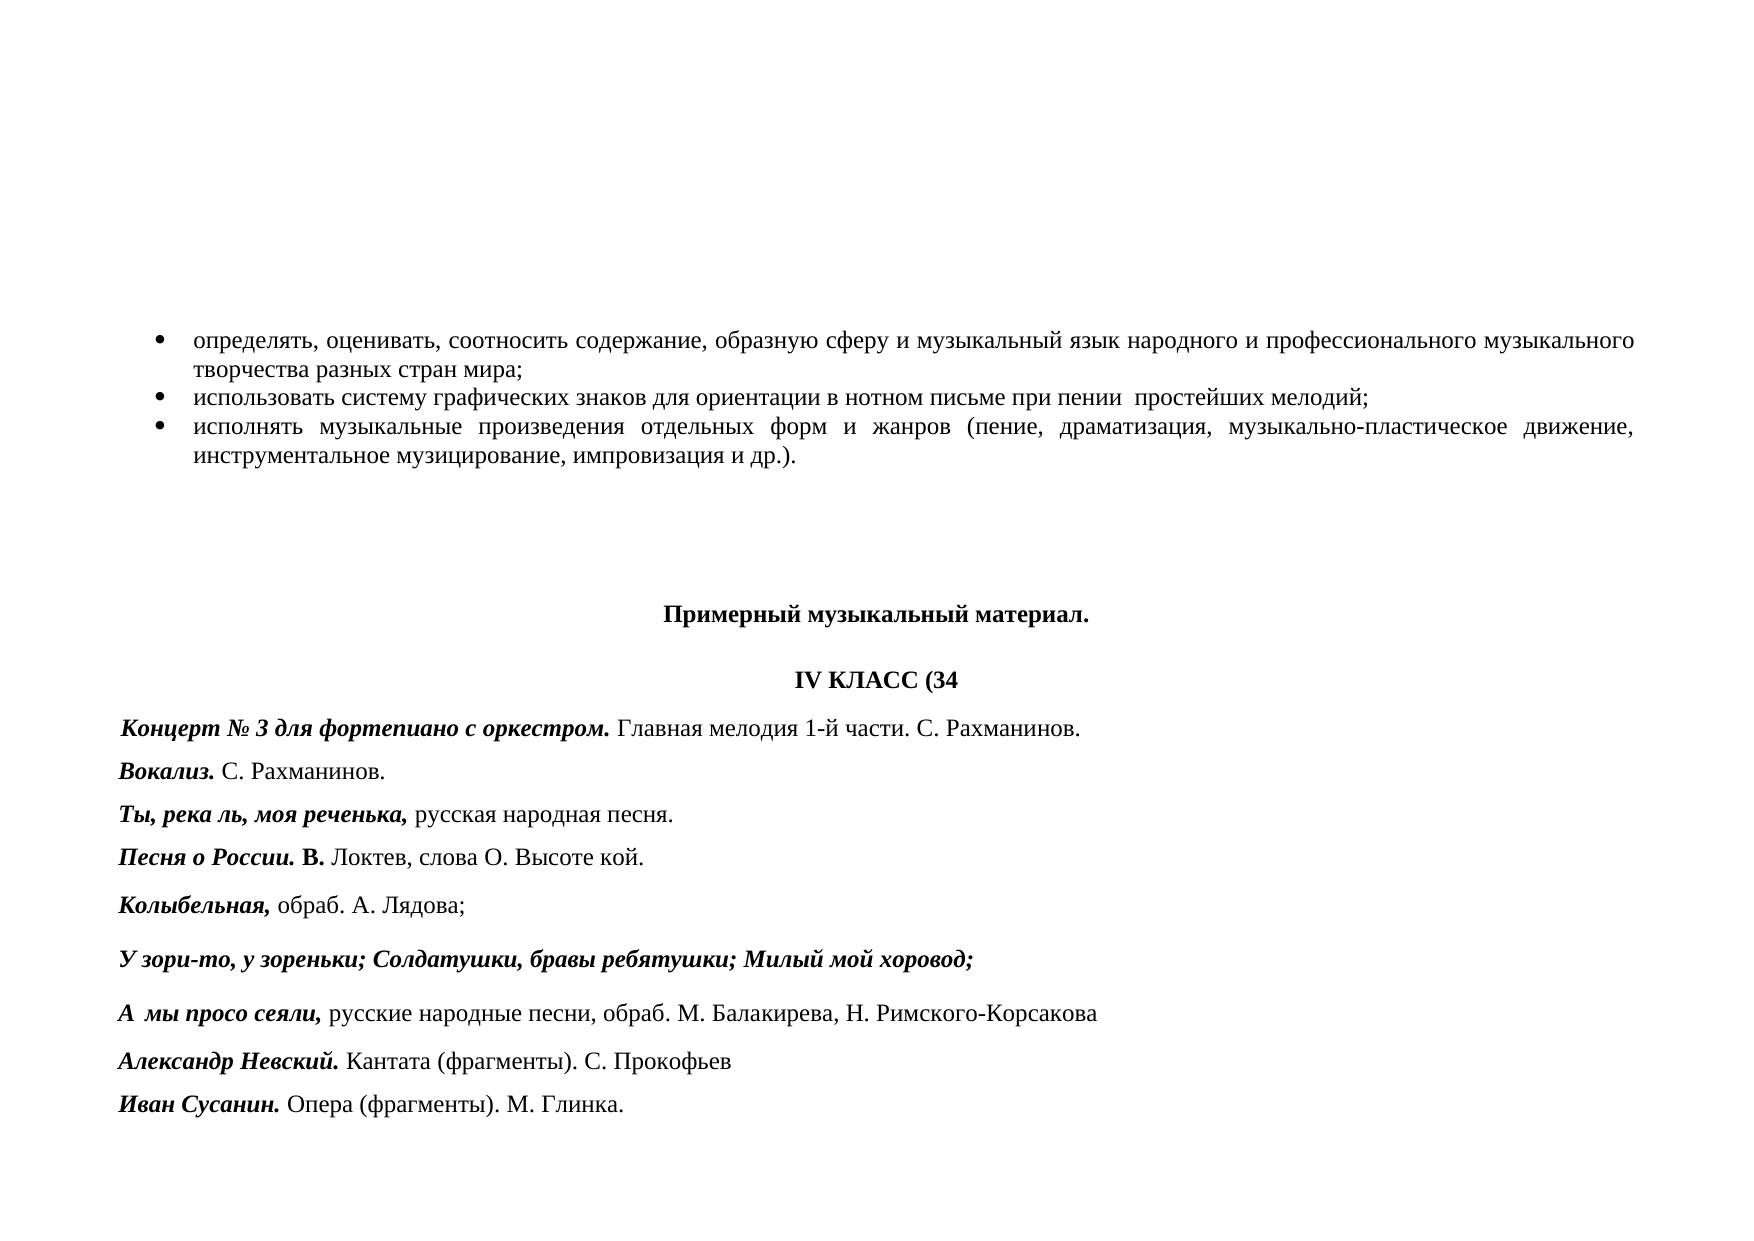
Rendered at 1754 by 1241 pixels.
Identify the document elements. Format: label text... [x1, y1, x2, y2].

text IV КЛАСС (34 [118, 665, 1634, 694]
text Иван Сусанин. Опера (фрагменты). М. Глинка. [118, 1094, 1636, 1117]
text Песня о России. В. Локтев, слова О. Высоте кой. [118, 847, 1636, 869]
text Колыбельная, обраб. А. Лядова; [118, 890, 1636, 919]
text У зори-то, у зореньки; Солдатушки, бравы ребятушки; Милый мой хоровод; [118, 944, 1636, 973]
text Примерный музыкальный материал. [118, 599, 1634, 628]
text А мы просо сеяли, русские народные песни, обраб. М. Балакирева, Н. Римского-Корсакова [118, 998, 1636, 1027]
list исполнять музыкальные произведения отдельных форм и жанров (пение, драматизация, музыкально-пластическое движение, инструментальное музицирование, импровизация и др.). [156, 411, 1636, 469]
text Вокализ. С. Рахманинов. [118, 762, 1636, 784]
text Александр Невский. Кантата (фрагменты). С. Прокофьев [454, 1052, 688, 1074]
text Концерт № 3 для фортепиано с оркестром. Главная мелодия 1-й части. С. Рахманинов. [328, 719, 1632, 741]
list использовать систему графических знаков для ориентации в нотном письме при пении простейших мелодий; [156, 382, 1636, 411]
text Александр Невский. Кантата (фрагменты). С. Прокофьев [690, 1052, 1636, 1074]
text Ты, река ль, моя реченька, русская народная песня. [118, 804, 1636, 827]
list определять, оценивать, соотносить содержание, образную сферу и музыкальный язык народного и профессионального музыкального творчества разных стран мира; [156, 325, 1636, 382]
text Александр Невский. Кантата (фрагменты). С. Прокофьев [118, 1052, 452, 1074]
